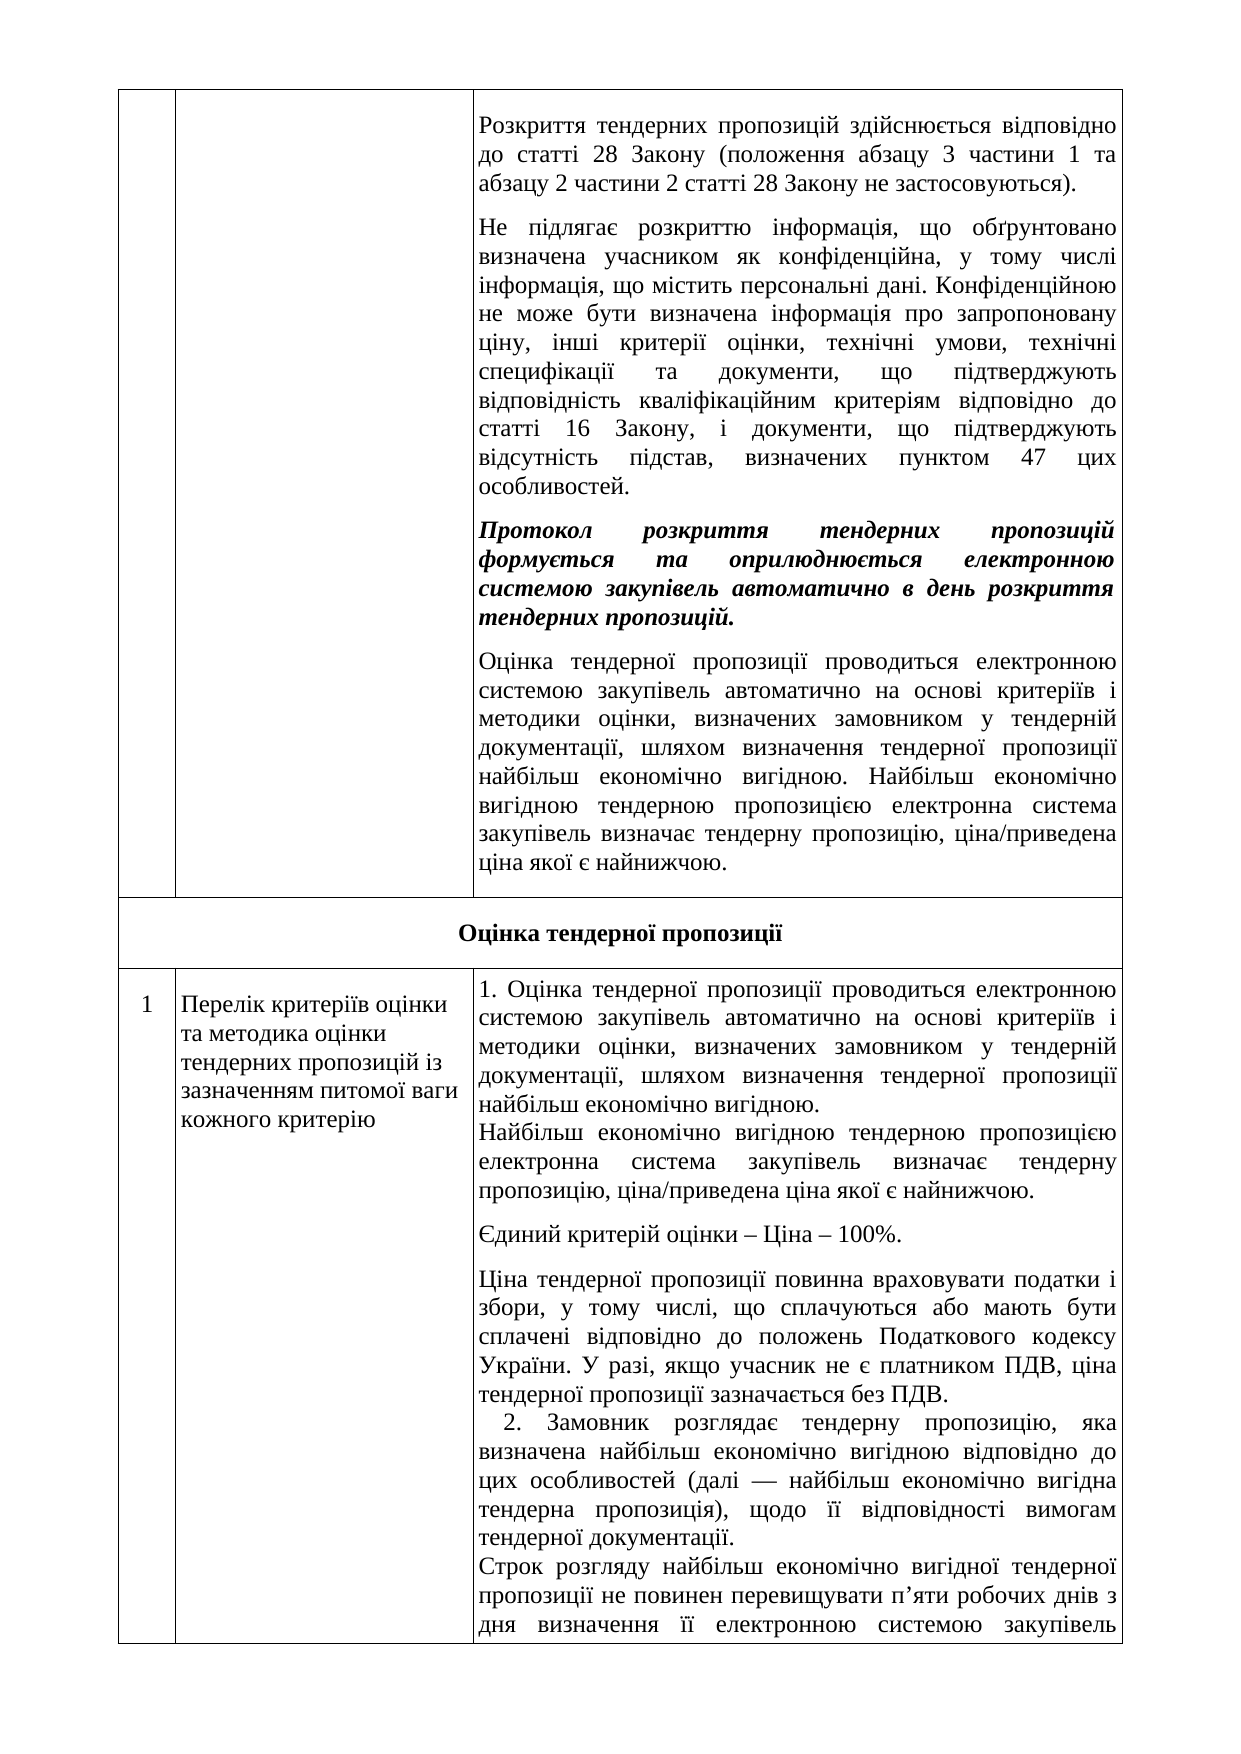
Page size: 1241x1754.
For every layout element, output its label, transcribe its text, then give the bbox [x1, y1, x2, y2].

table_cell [176, 90, 473, 897]
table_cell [176, 969, 473, 1642]
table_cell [474, 90, 1122, 897]
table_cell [474, 969, 1122, 1642]
table_cell 2 [119, 90, 175, 897]
table_cell 1 [119, 969, 175, 1642]
table_cell Оцінка тендерної пропозиції [119, 898, 1122, 968]
